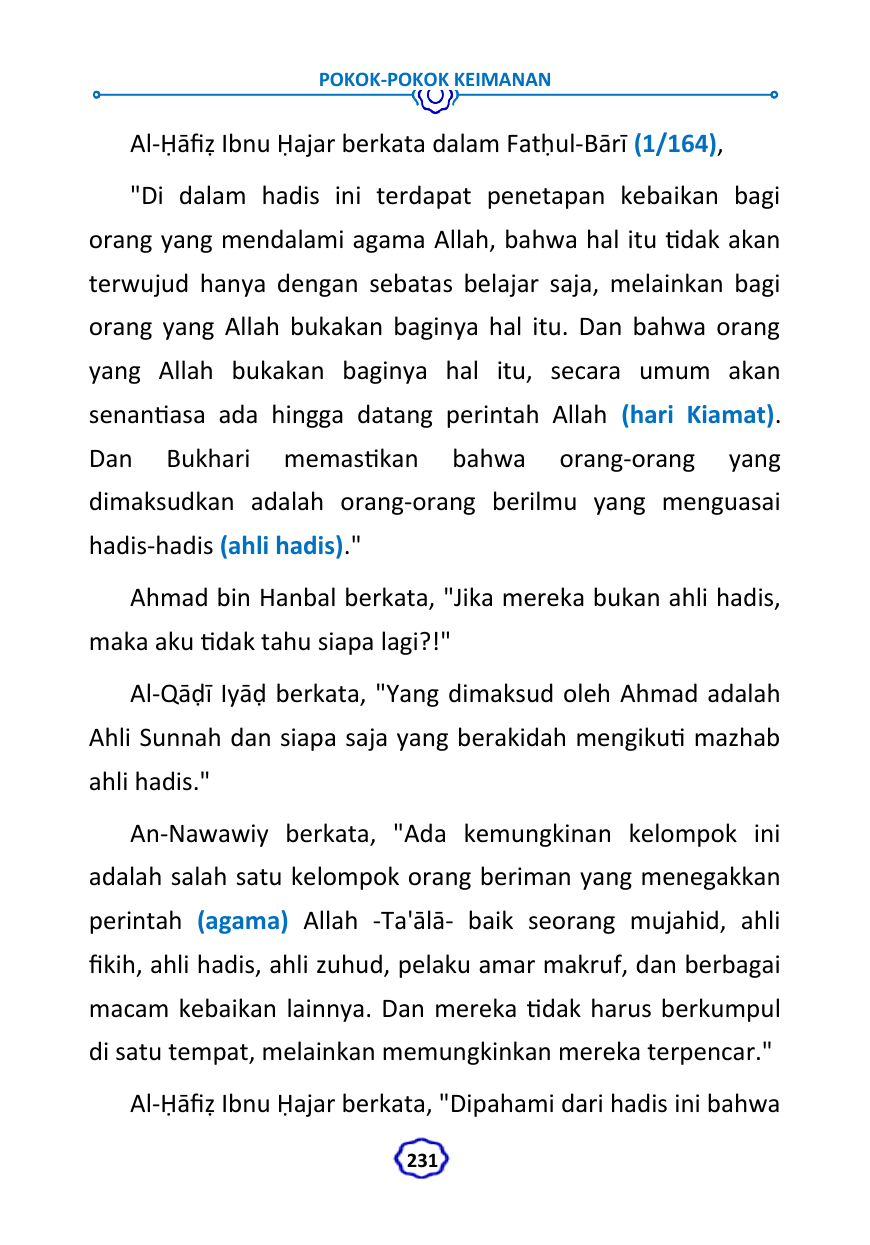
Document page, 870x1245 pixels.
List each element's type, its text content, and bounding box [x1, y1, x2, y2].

text Al-Ḥāfiẓ Ibnu Ḥajar berkata dalam Fatḥul-Bārī (1/164), [89, 117, 781, 161]
text "Di dalam hadis ini terdapat penetapan kebaikan bagi orang yang mendalami agama Allah, bahwa hal itu tidak akan terwujud hanya dengan sebatas belajar saja, melainkan bagi orang yang Allah bukakan baginya hal itu. Dan bahwa orang yang Allah bukakan baginya hal itu, secara umum akan senantiasa ada hingga datang perintah Allah (hari Kiamat). Dan Bukhari memastikan bahwa orang-orang yang dimaksudkan adalah orang-orang berilmu yang menguasai hadis-hadis (ahli hadis)." [89, 169, 781, 563]
text Al-Qāḍī Iyāḍ berkata, "Yang dimaksud oleh Ahmad adalah Ahli Sunnah dan siapa saja yang berakidah mengikuti mazhab ahli hadis." [89, 667, 781, 799]
text Ahmad bin Hanbal berkata, "Jika mereka bukan ahli hadis, maka aku tidak tahu siapa lagi?!" [89, 572, 781, 659]
picture [385, 1136, 459, 1182]
picture [86, 90, 784, 116]
text An-Nawawiy berkata, "Ada kemungkinan kelompok ini adalah salah satu kelompok orang beriman yang menegakkan perintah (agama) Allah -Ta'ālā- baik seorang mujahid, ahli fikih, ahli hadis, ahli zuhud, pelaku amar makruf, dan berbagai macam kebaikan lainnya. Dan mereka tidak harus berkumpul di satu tempat, melainkan memungkinkan mereka terpencar." [89, 807, 781, 1069]
